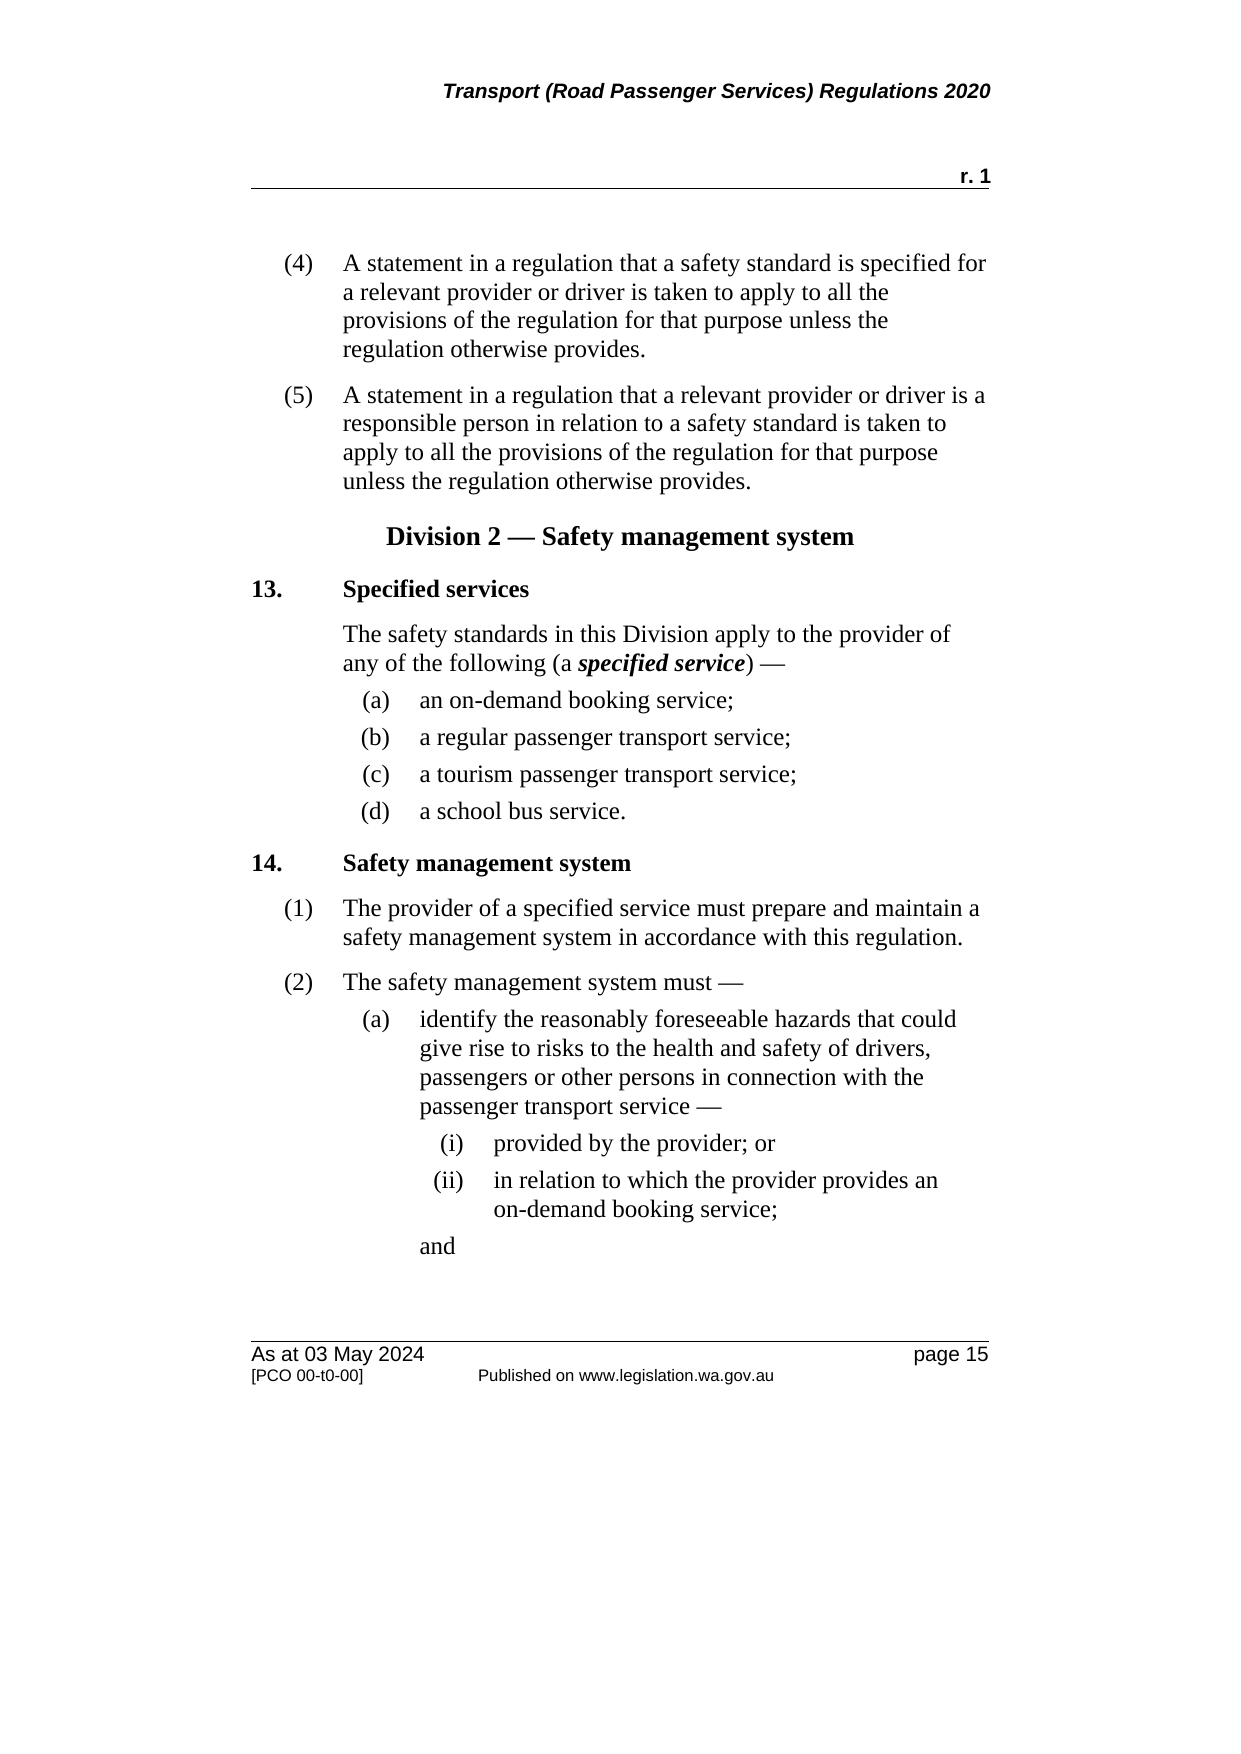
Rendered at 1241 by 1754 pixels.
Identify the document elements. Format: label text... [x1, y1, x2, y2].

subtitle 14. Safety management system [251, 848, 989, 877]
text and [251, 1231, 989, 1259]
text (d) a school bus service. [251, 796, 989, 825]
text (a) identify the reasonably foreseeable hazards that could give rise to risks to the health and safety of drivers, passengers or other persons in connection with the passenger transport service — [251, 1004, 989, 1119]
text (2) The safety management system must — [251, 967, 989, 996]
text (c) a tourism passenger transport service; [251, 759, 989, 788]
text (4) A statement in a regulation that a safety standard is specified for a relevant provider or driver is taken to apply to all the provisions of the regulation for that purpose unless the regulation otherwise provides. [251, 248, 989, 363]
text (5) A statement in a regulation that a relevant provider or driver is a responsible person in relation to a safety standard is taken to apply to all the provisions of the regulation for that purpose unless the regulation otherwise provides. [251, 380, 989, 495]
text (ii) in relation to which the provider provides an on-demand booking service; [251, 1165, 989, 1222]
text The safety standards in this Division apply to the provider of any of the following (a specified service) — [251, 619, 989, 677]
subtitle 13. Specified services [251, 574, 989, 602]
text (a) an on-demand booking service; [251, 685, 989, 714]
subtitle Division 2 — Safety management system [251, 520, 989, 551]
text (i) provided by the provider; or [251, 1128, 989, 1157]
text (b) a regular passenger transport service; [251, 722, 989, 751]
text (1) The provider of a specified service must prepare and maintain a safety management system in accordance with this regulation. [251, 893, 989, 951]
